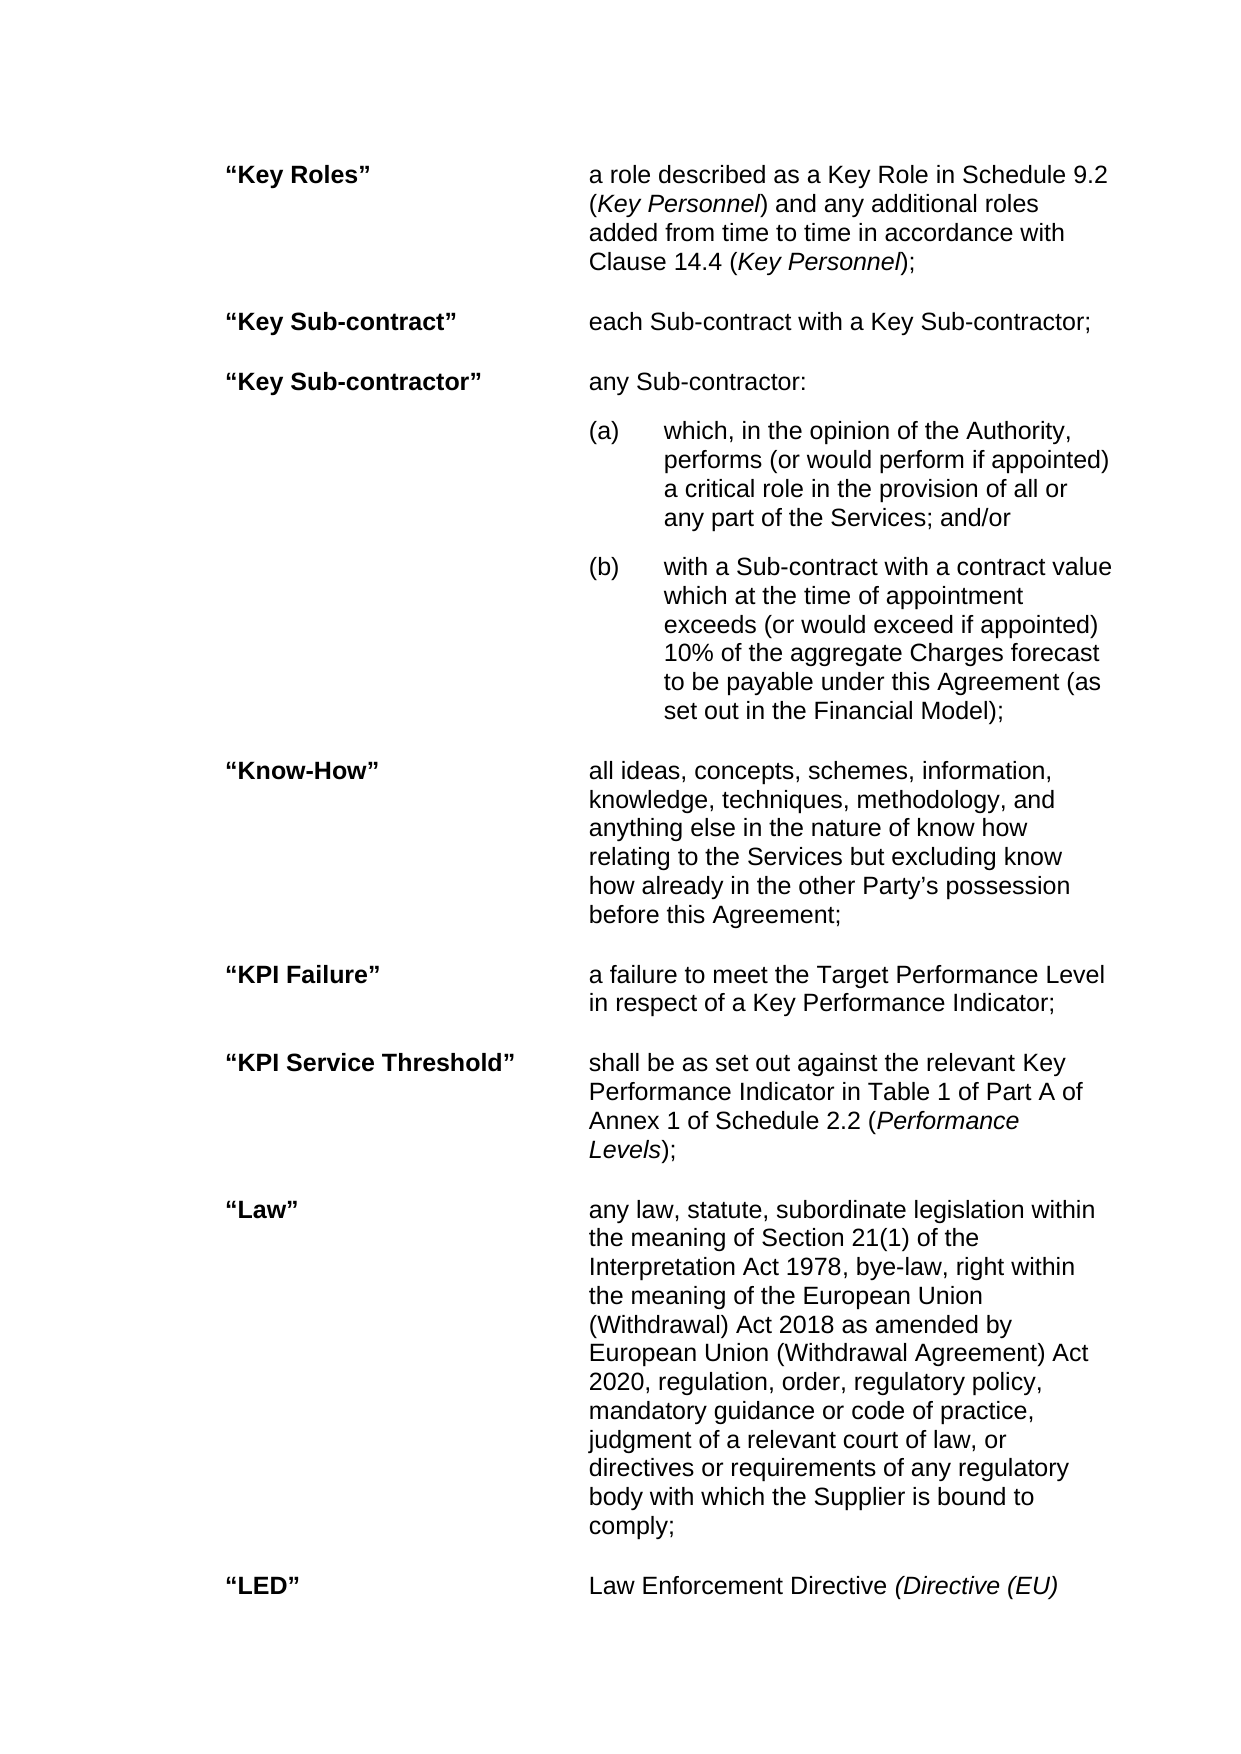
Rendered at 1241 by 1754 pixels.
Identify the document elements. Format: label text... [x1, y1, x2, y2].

table_cell shall be as set out against the relevant Key Performance Indicator in Table 1 of Part A of Annex 1 of Schedule 2.2 (Performance Levels); [578, 1038, 1124, 1184]
table_cell “Key Sub-contract” [214, 296, 577, 356]
table_cell “KPI Service Threshold” [214, 1038, 577, 1184]
table_cell each Sub-contract with a Key Sub-contractor; [578, 296, 1124, 356]
table_cell any law, statute, subordinate legislation within the meaning of Section 21(1) of the Interpretation Act 1978, bye-law, right within the meaning of the European Union (Withdrawal) Act 2018 as amended by European Union (Withdrawal Agreement) Act 2020, regulation, order, regulatory policy, mandatory guidance or code of practice, judgment of a relevant court of law, or directives or requirements of any regulatory body with which the Supplier is bound to comply; [578, 1184, 1124, 1560]
table_cell “KPI Failure” [214, 949, 577, 1038]
table_cell “Law” [214, 1184, 577, 1560]
table_cell all ideas, concepts, schemes, information, knowledge, techniques, methodology, and anything else in the nature of know how relating to the Services but excluding know how already in the other Party’s possession before this Agreement; [578, 745, 1124, 949]
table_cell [578, 1560, 1124, 1599]
table_cell any Sub-contractor: which, in the opinion of the Authority, performs (or would perform if appointed) a critical role in the provision of all or any part of the Services; and/or with a Sub-contract with a contract value which at the time of appointment exceeds (or would exceed if appointed) 10% of the aggregate Charges forecast to be payable under this Agreement (as set out in the Financial Model); [578, 356, 1124, 745]
table_cell “Know-How” [214, 745, 577, 949]
table_cell “Key Sub-contractor” [214, 356, 577, 745]
table_cell “Key Roles” [214, 150, 577, 296]
table_cell “LED” [214, 1560, 577, 1599]
table_cell a failure to meet the Target Performance Level in respect of a Key Performance Indicator; [578, 949, 1124, 1038]
table_cell a role described as a Key Role in Schedule 9.2 (Key Personnel) and any additional roles added from time to time in accordance with Clause 14.4 (Key Personnel); [578, 150, 1124, 296]
